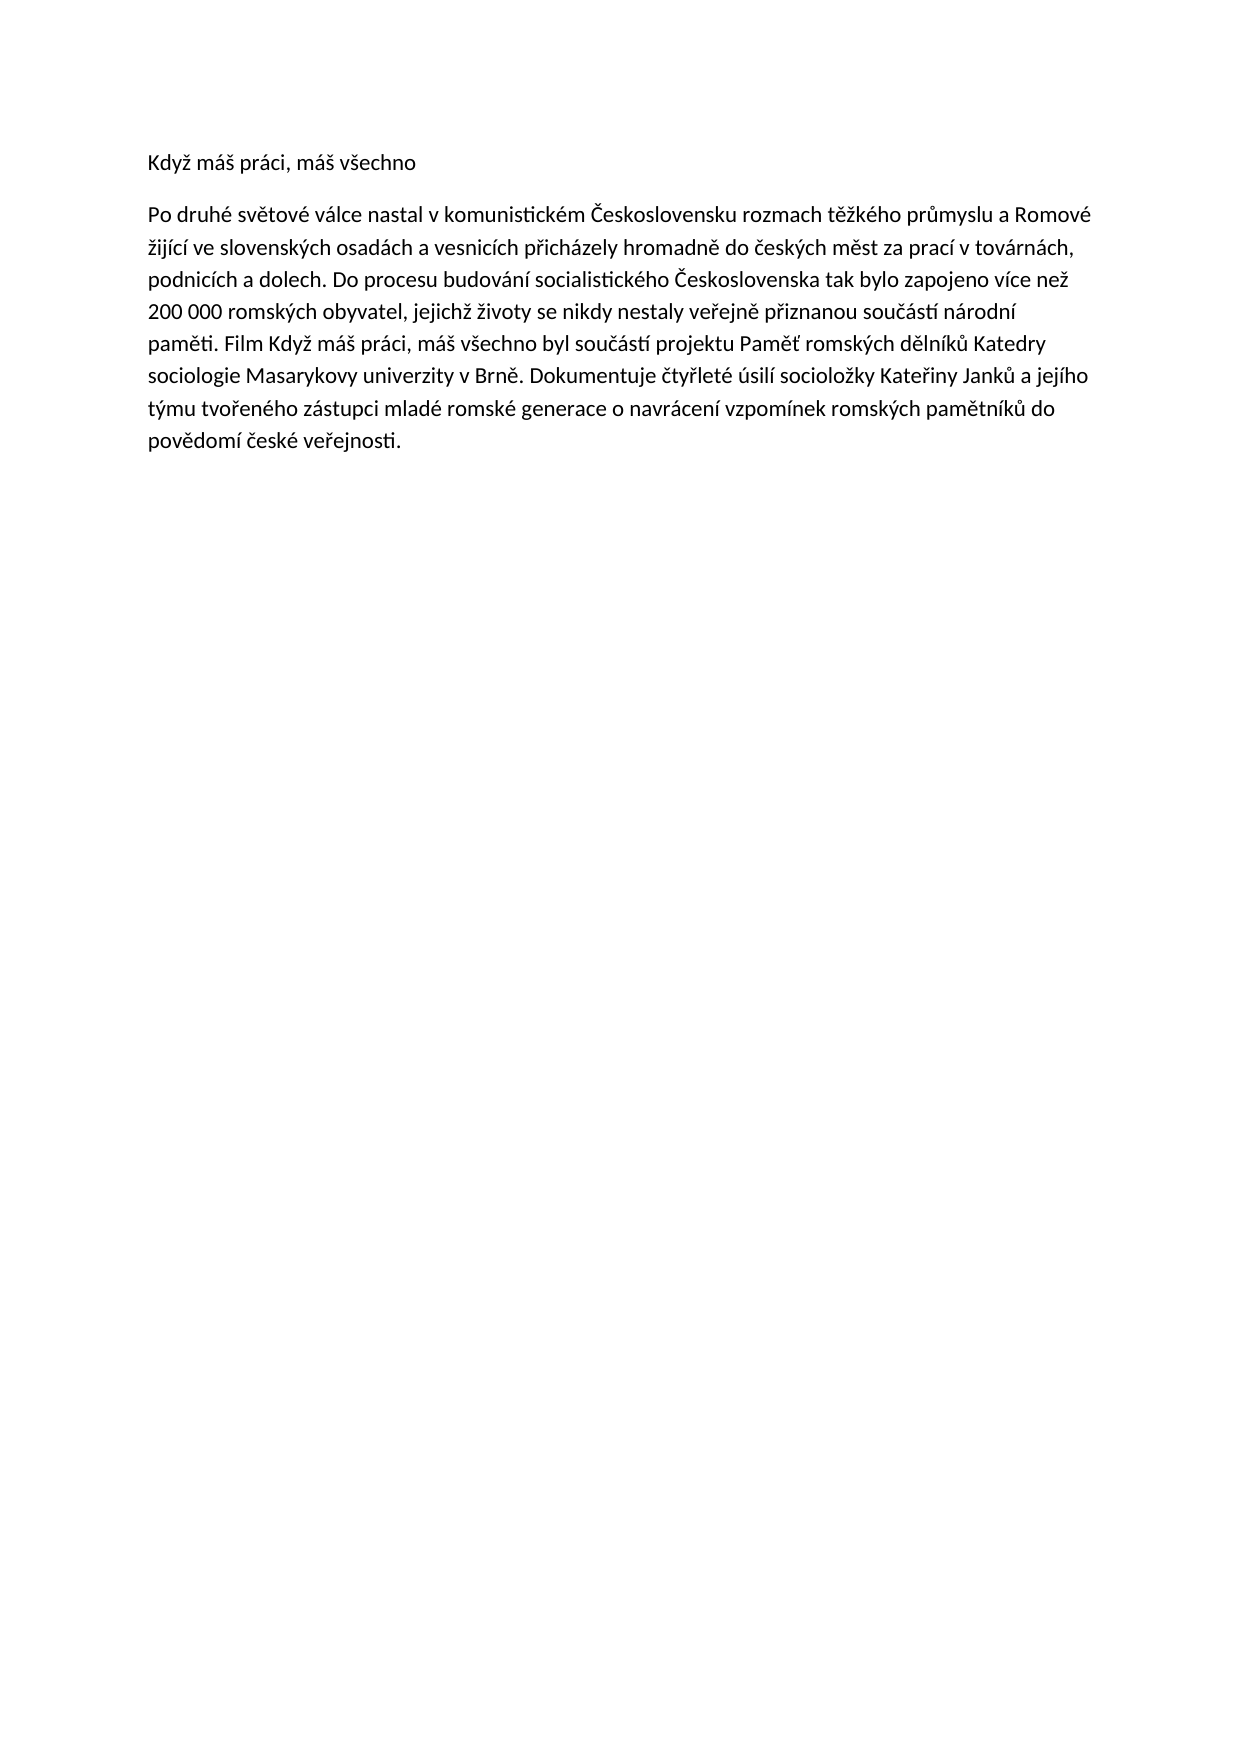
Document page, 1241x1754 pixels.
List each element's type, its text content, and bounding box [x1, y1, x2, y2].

text Po druhé světové válce nastal v komunistickém Československu rozmach těžkého průmyslu a Romové žijící ve slovenských osadách a vesnicích přicházely hromadně do českých měst za prací v továrnách, podnicích a dolech. Do procesu budování socialistického Československa tak bylo zapojeno více než 200 000 romských obyvatel, jejichž životy se nikdy nestaly veřejně přiznanou součástí národní paměti. Film Když máš práci, máš všechno byl součástí projektu Paměť romských dělníků Katedry sociologie Masarykovy univerzity v Brně. Dokumentuje čtyřleté úsilí socioložky Kateřiny Janků a jejího týmu tvořeného zástupci mladé romské generace o navrácení vzpomínek romských pamětníků do povědomí české veřejnosti. [148, 201, 1093, 454]
text Když máš práci, máš všechno [148, 148, 1093, 176]
